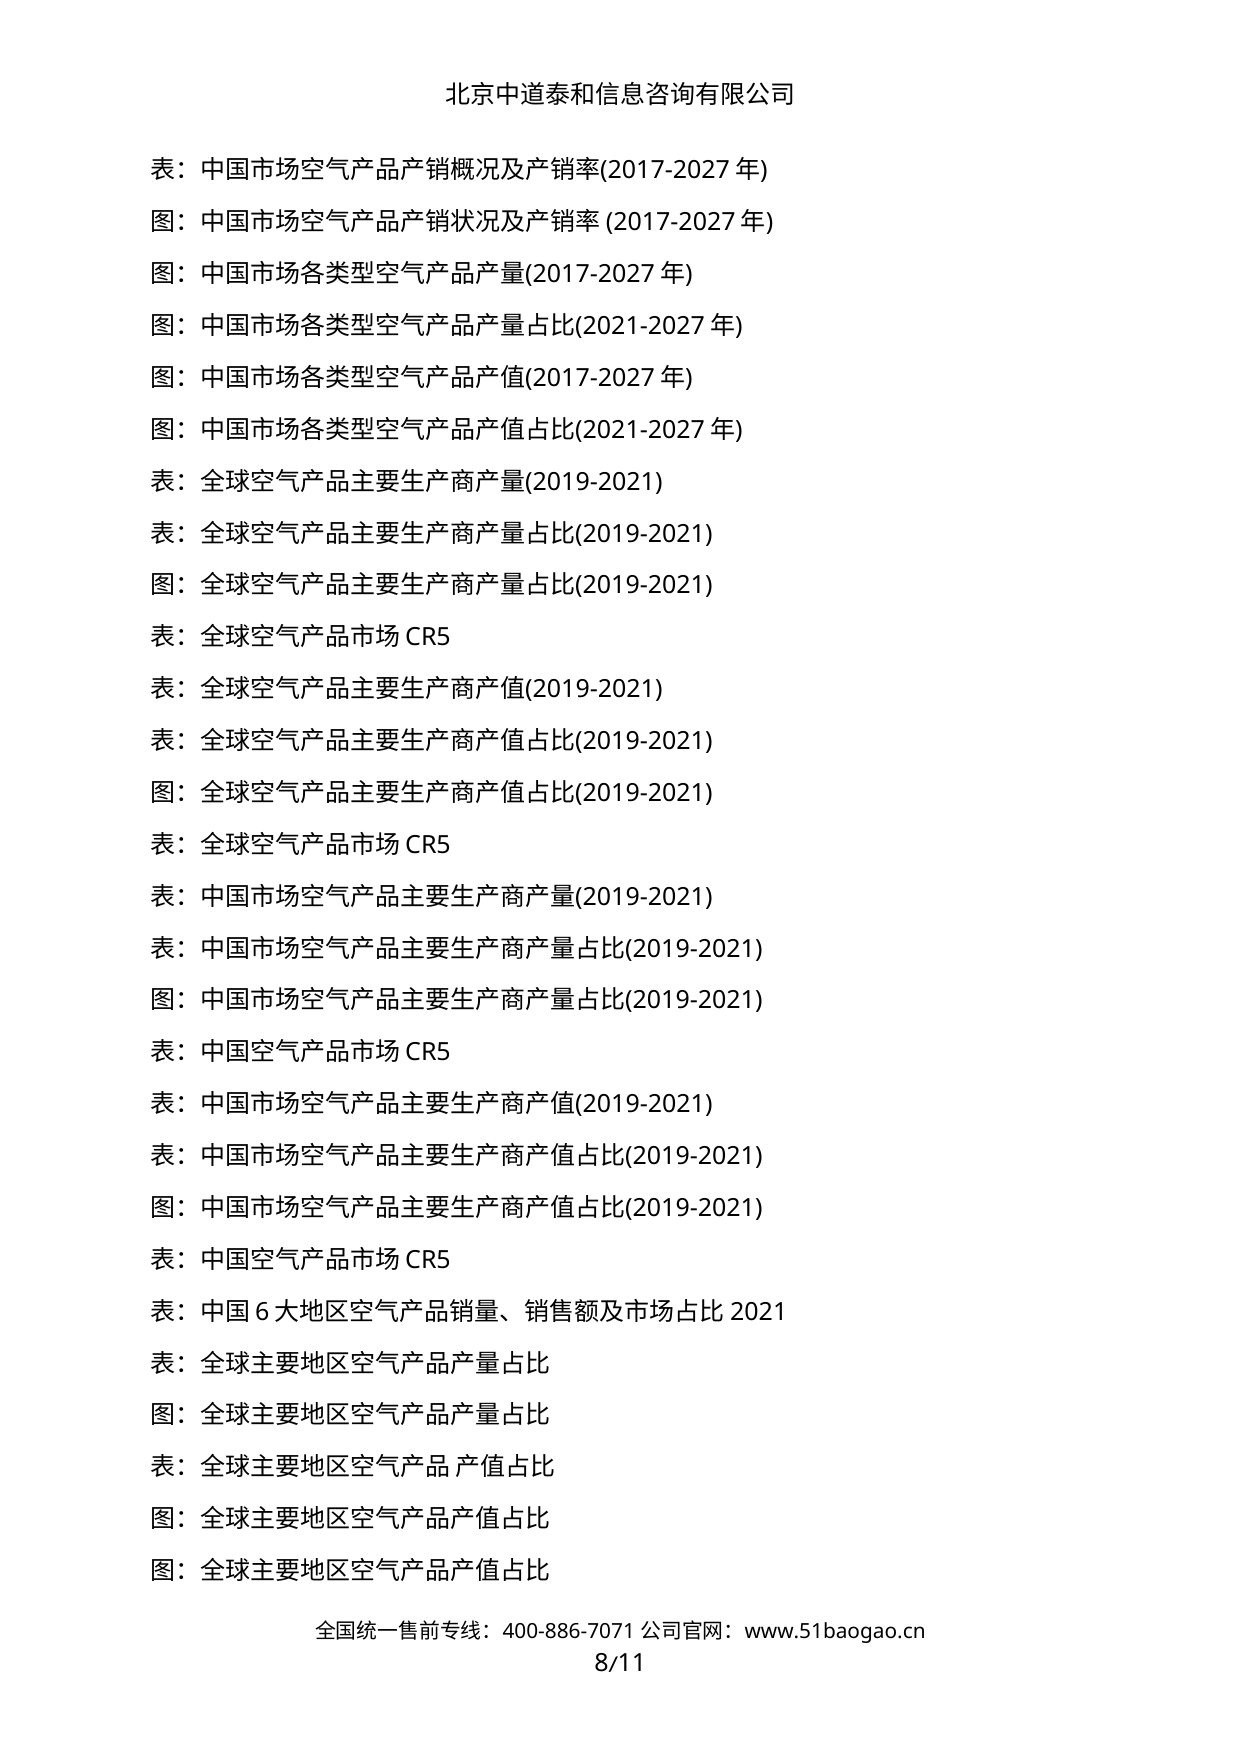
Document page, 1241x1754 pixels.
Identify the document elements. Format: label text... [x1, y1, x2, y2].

text 图：全球主要地区空气产品产值占比 [150, 1551, 1090, 1587]
text 图：全球主要地区空气产品产值占比 [150, 1499, 1090, 1535]
text 表：中国市场空气产品主要生产商产量占比(2019-2021) [150, 928, 1090, 964]
text 表：全球空气产品主要生产商产值(2019-2021) [150, 669, 1090, 705]
text 图：中国市场空气产品主要生产商产值占比(2019-2021) [150, 1187, 1090, 1224]
text 图：全球空气产品主要生产商产值占比(2019-2021) [150, 772, 1090, 809]
text 图：中国市场空气产品主要生产商产量占比(2019-2021) [150, 980, 1090, 1016]
text 表：全球主要地区空气产品产量占比 [150, 1343, 1090, 1379]
text 表：全球空气产品主要生产商产量(2019-2021) [150, 461, 1090, 497]
text 表：中国6大地区空气产品销量、销售额及市场占比 2021 [150, 1291, 1090, 1327]
text 图：全球空气产品主要生产商产量占比(2019-2021) [150, 565, 1090, 601]
text 图：中国市场空气产品产销状况及产销率 (2017-2027年) [150, 202, 1090, 238]
text 图：中国市场各类型空气产品产量(2017-2027年) [150, 254, 1090, 290]
text 表：中国市场空气产品主要生产商产量(2019-2021) [150, 876, 1090, 912]
text 表：全球空气产品市场CR5 [150, 617, 1090, 653]
text 表：中国市场空气产品主要生产商产值占比(2019-2021) [150, 1136, 1090, 1172]
text 表：全球主要地区空气产品 产值占比 [150, 1447, 1090, 1483]
text 表：中国空气产品市场CR5 [150, 1239, 1090, 1276]
text 图：全球主要地区空气产品产量占比 [150, 1395, 1090, 1431]
text 图：中国市场各类型空气产品产值占比(2021-2027年) [150, 409, 1090, 446]
text 表：中国市场空气产品主要生产商产值(2019-2021) [150, 1084, 1090, 1120]
text 图：中国市场各类型空气产品产量占比(2021-2027年) [150, 306, 1090, 342]
text 表：中国市场空气产品产销概况及产销率(2017-2027年) [150, 150, 1090, 186]
text 表：全球空气产品市场CR5 [150, 824, 1090, 861]
text 表：中国空气产品市场CR5 [150, 1032, 1090, 1068]
text 图：中国市场各类型空气产品产值(2017-2027年) [150, 357, 1090, 394]
text 表：全球空气产品主要生产商产量占比(2019-2021) [150, 513, 1090, 549]
text 表：全球空气产品主要生产商产值占比(2019-2021) [150, 721, 1090, 757]
